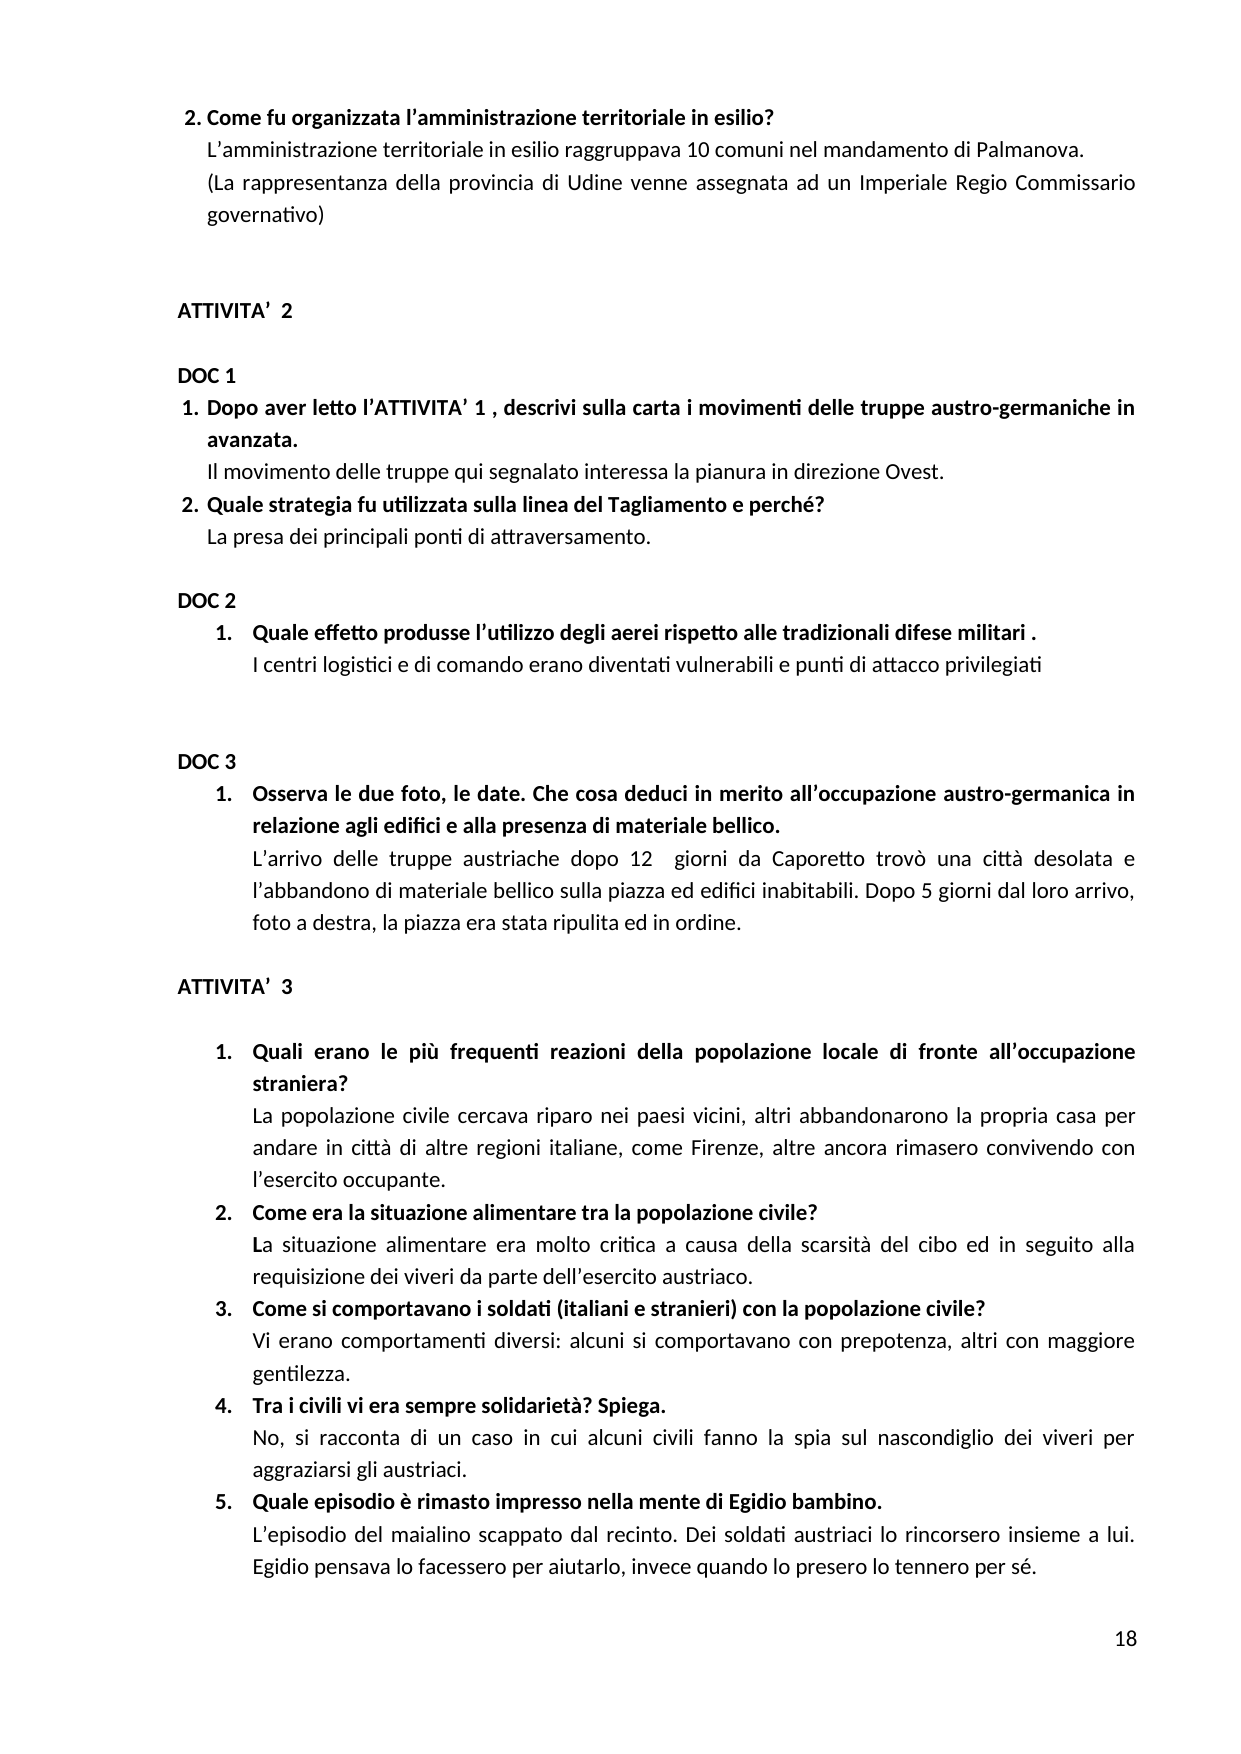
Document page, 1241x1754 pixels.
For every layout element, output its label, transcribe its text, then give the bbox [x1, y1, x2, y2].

list Come si comportavano i soldati (italiani e stranieri) con la popolazione civile? [215, 1294, 1137, 1322]
list No, si racconta di un caso in cui alcuni civili fanno la spia sul nascondiglio dei viveri per aggraziarsi gli austriaci. [252, 1423, 1137, 1483]
list DOC 1 [177, 361, 1137, 389]
list Il movimento delle truppe qui segnalato interessa la pianura in direzione Ovest. [207, 457, 1137, 486]
list Come fu organizzata l’amministrazione territoriale in esilio? [184, 103, 1137, 131]
list I centri logistici e di comando erano diventati vulnerabili e punti di attacco privilegiati [252, 651, 1137, 679]
list La situazione alimentare era molto critica a causa della scarsità del cibo ed in seguito alla requisizione dei viveri da parte dell’esercito austriaco. [252, 1230, 1137, 1290]
list L’arrivo delle truppe austriache dopo 12 giorni da Caporetto trovò una città desolata e l’abbandono di materiale bellico sulla piazza ed edifici inabitabili. Dopo 5 giorni dal loro arrivo, foto a destra, la piazza era stata ripulita ed in ordine. [252, 844, 1137, 936]
list Quale strategia fu utilizzata sulla linea del Tagliamento e perché? [181, 490, 1137, 518]
list Quale episodio è rimasto impresso nella mente di Egidio bambino. [215, 1487, 1137, 1516]
list Quali erano le più frequenti reazioni della popolazione locale di fronte all’occupazione straniera? [215, 1037, 1137, 1097]
list Osserva le due foto, le date. Che cosa deduci in merito all’occupazione austro-germanica in relazione agli edifici e alla presenza di materiale bellico. [215, 779, 1137, 839]
list L’episodio del maialino scappato dal recinto. Dei soldati austriaci lo rincorsero insieme a lui. Egidio pensava lo facessero per aiutarlo, invece quando lo presero lo tennero per sé. [252, 1520, 1137, 1580]
list Quale effetto produsse l’utilizzo degli aerei rispetto alle tradizionali difese militari . [215, 618, 1137, 646]
list Dopo aver letto l’ATTIVITA’ 1 , descrivi sulla carta i movimenti delle truppe austro-germaniche in avanzata. [181, 393, 1137, 453]
list Come era la situazione alimentare tra la popolazione civile? [215, 1198, 1137, 1226]
list ATTIVITA’ 3 [177, 972, 1137, 1001]
list Tra i civili vi era sempre solidarietà? Spiega. [215, 1391, 1137, 1419]
list La presa dei principali ponti di attraversamento. [207, 522, 1137, 550]
list DOC 2 [177, 586, 1137, 614]
list ATTIVITA’ 2 [177, 297, 1137, 324]
list Vi erano comportamenti diversi: alcuni si comportavano con prepotenza, altri con maggiore gentilezza. [252, 1327, 1137, 1387]
list L’amministrazione territoriale in esilio raggruppava 10 comuni nel mandamento di Palmanova. [207, 136, 1137, 164]
list DOC 3 [177, 747, 1137, 775]
list La popolazione civile cercava riparo nei paesi vicini, altri abbandonarono la propria casa per andare in città di altre regioni italiane, come Firenze, altre ancora rimasero convivendo con l’esercito occupante. [252, 1101, 1137, 1194]
list (La rappresentanza della provincia di Udine venne assegnata ad un Imperiale Regio Commissario governativo) [207, 168, 1137, 228]
